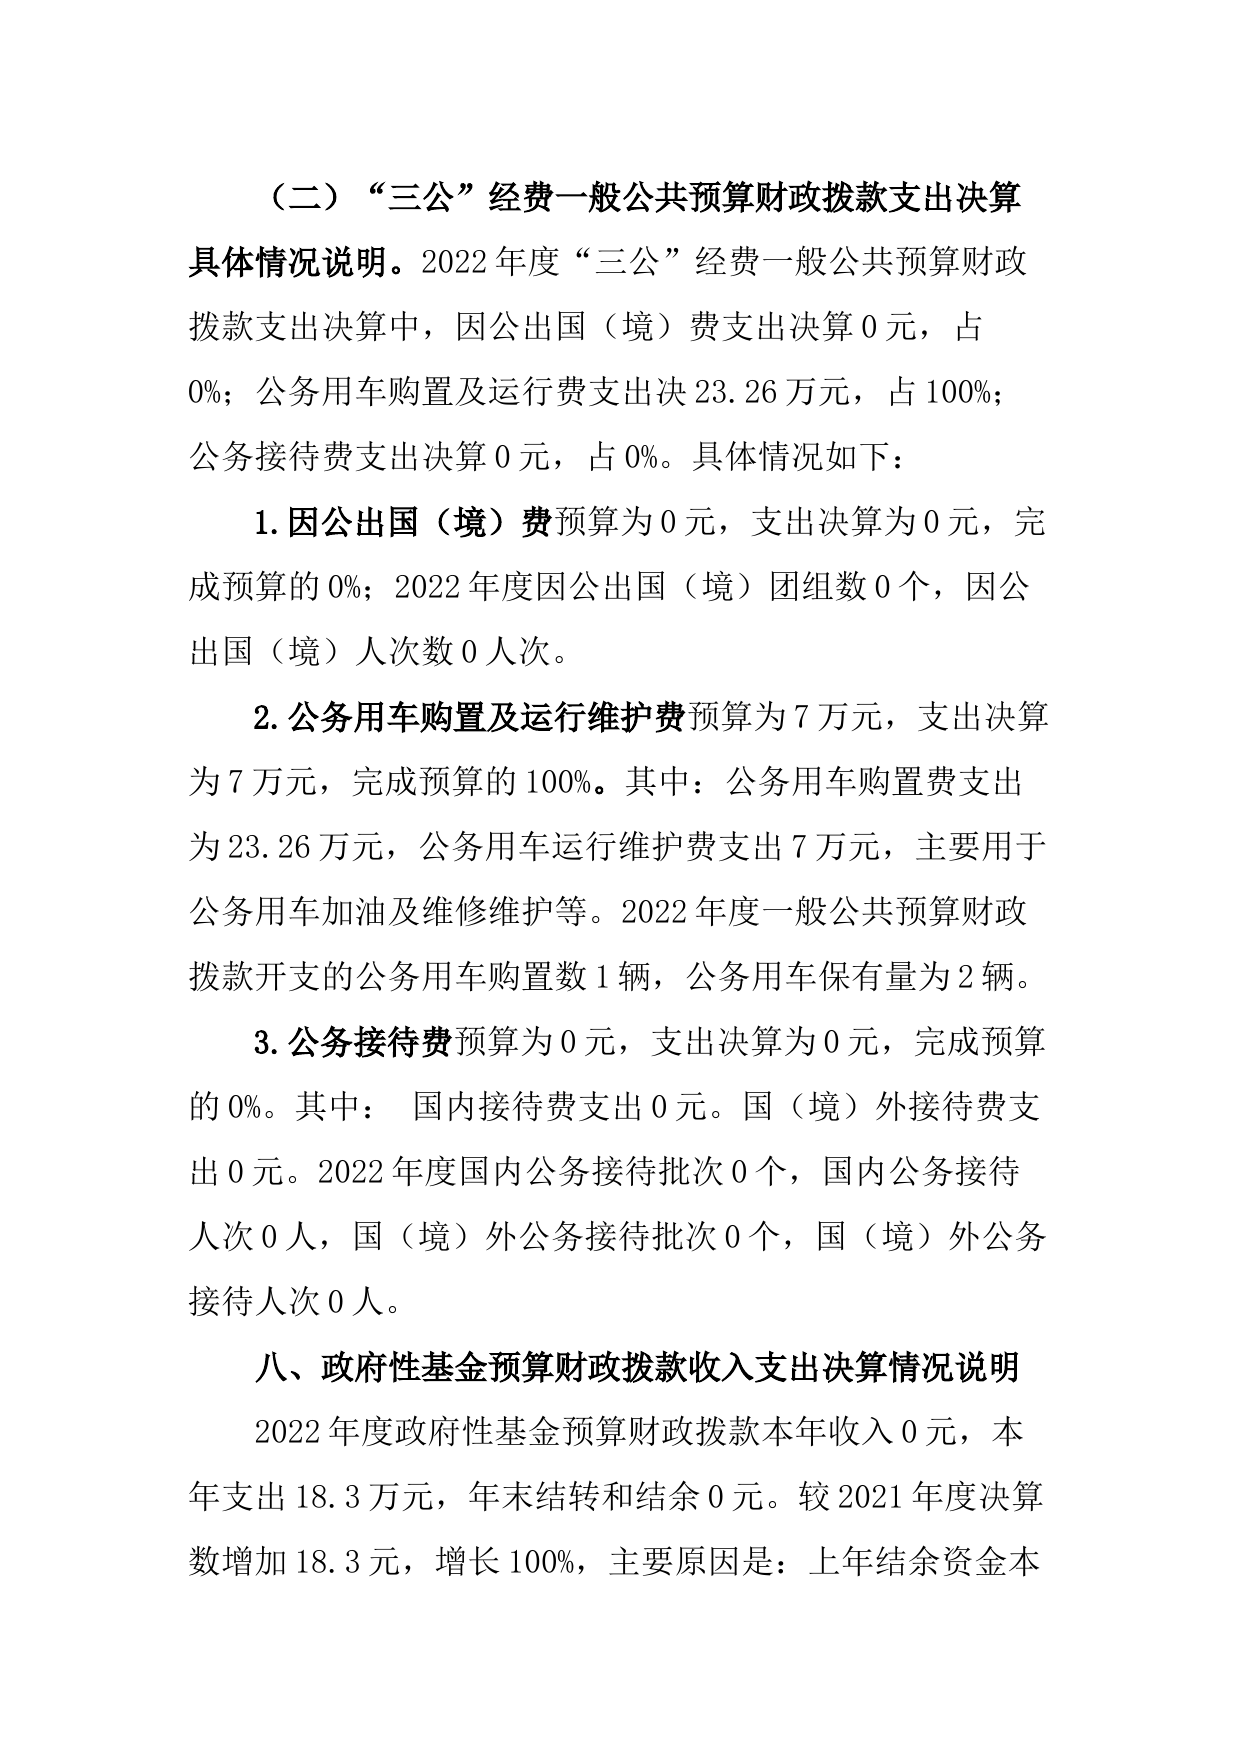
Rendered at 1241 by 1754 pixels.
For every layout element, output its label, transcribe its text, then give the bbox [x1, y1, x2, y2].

text 3.公务接待费预算为0元，支出决算为0元，完成预算的0%。其中： 国内接待费支出0元。国（境）外接待费支出0元。2022年度国内公务接待批次0个，国内公务接待人次0人，国（境）外公务接待批次0个，国（境）外公务接待人次0人。 [187, 1007, 1053, 1332]
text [187, 1397, 1053, 1592]
text 1.因公出国（境）费预算为0元，支出决算为0元，完成预算的0%；2022年度因公出国（境）团组数0个，因公出国（境）人次数0人次。 [187, 487, 1053, 682]
text 八、政府性基金预算财政拨款收入支出决算情况说明 [187, 1332, 1053, 1397]
text 2.公务用车购置及运行维护费预算为7万元，支出决算为7万元，完成预算的100%。其中：公务用车购置费支出为23.26万元，公务用车运行维护费支出7万元，主要用于公务用车加油及维修维护等。2022年度一般公共预算财政拨款开支的公务用车购置数1辆，公务用车保有量为2辆。 [187, 682, 1053, 1007]
text （二）“三公”经费一般公共预算财政拨款支出决算具体情况说明。2022年度“三公”经费一般公共预算财政拨款支出决算中，因公出国（境）费支出决算0元，占0%；公务用车购置及运行费支出决23.26万元，占100%；公务接待费支出决算0元，占0%。具体情况如下： [187, 162, 1053, 487]
